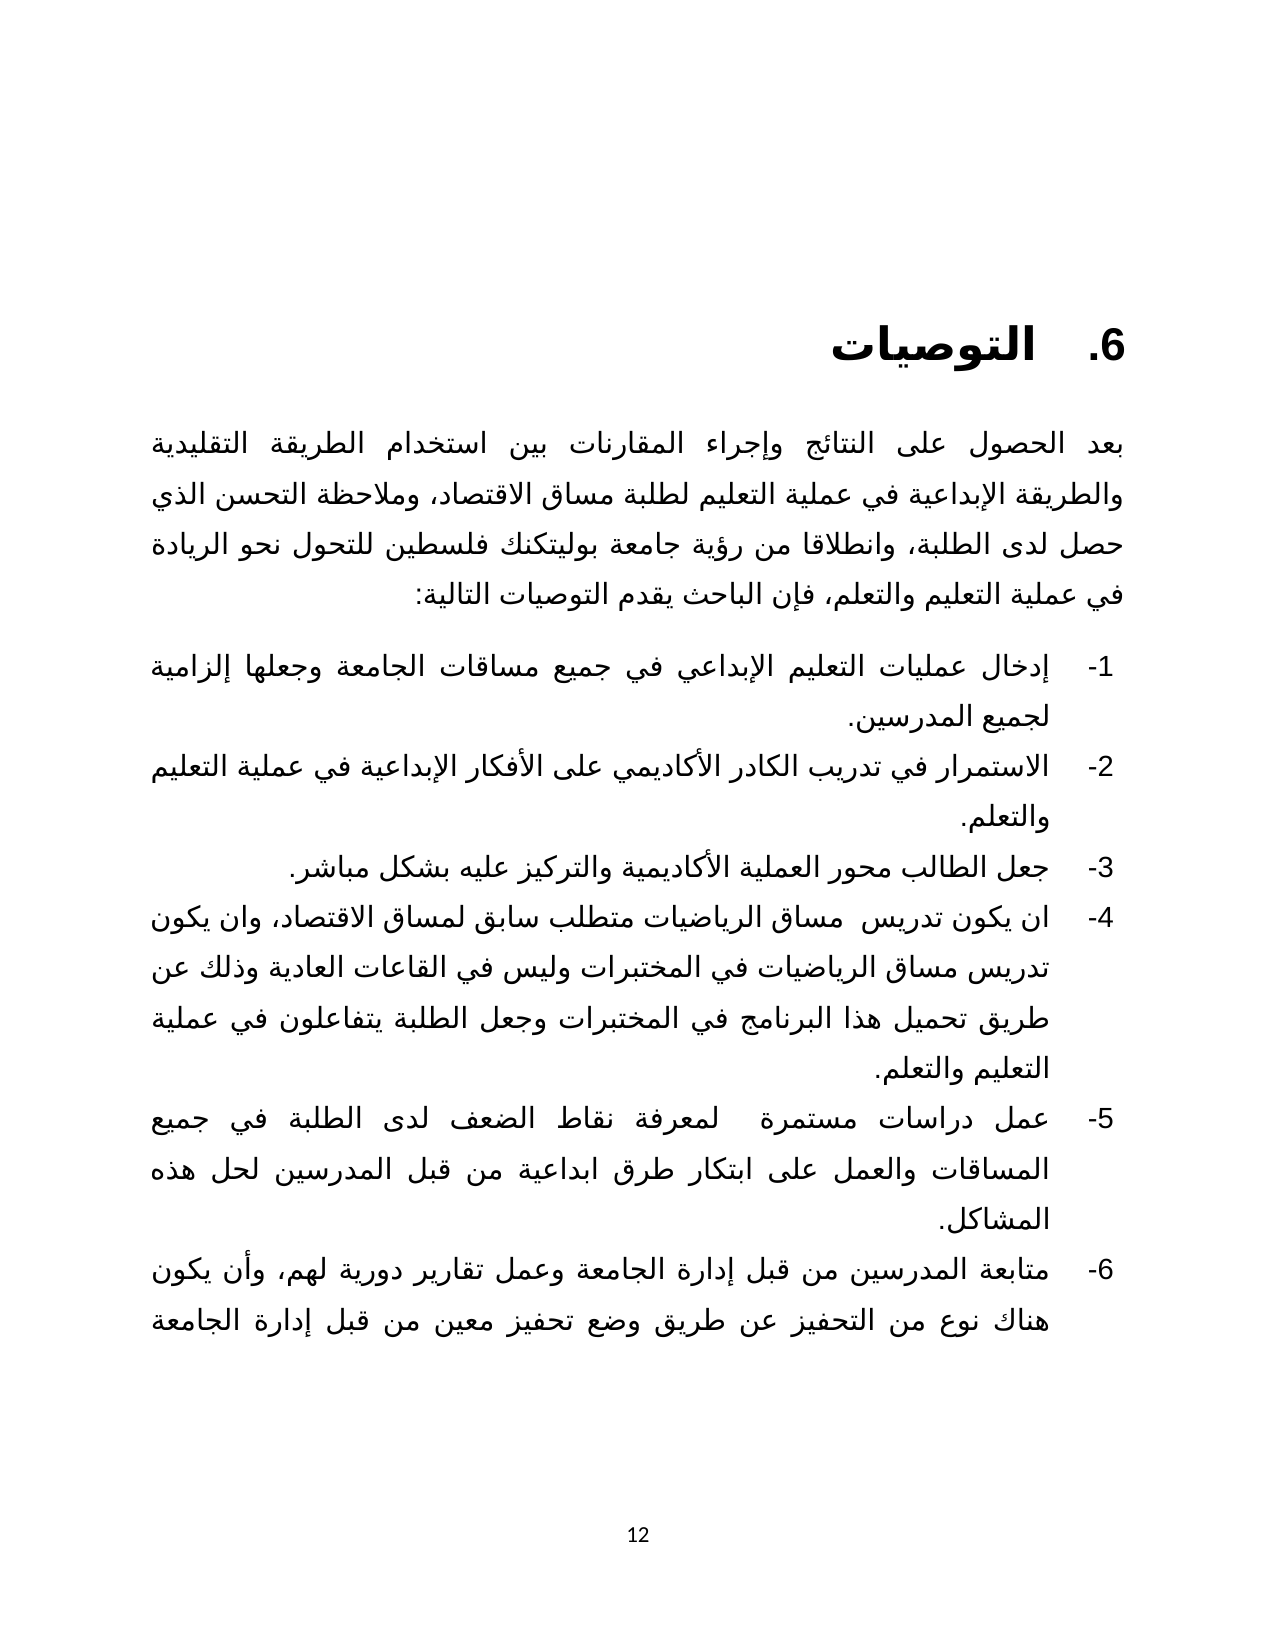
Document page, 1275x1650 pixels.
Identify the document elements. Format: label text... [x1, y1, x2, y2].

list ان يكون تدريس مساق الرياضيات متطلب سابق لمساق الاقتصاد، وان يكون تدريس مساق الرياضيات في المختبرات وليس في القاعات العادية وذلك عن طريق تحميل هذا البرنامج في المختبرات وجعل الطلبة يتفاعلون في عملية التعليم والتعلم. [150, 900, 1088, 1084]
list عمل دراسات مستمرة لمعرفة نقاط الضعف لدى الطلبة في جميع المساقات والعمل على ابتكار طرق ابداعية من قبل المدرسين لحل هذه المشاكل. [150, 1101, 1088, 1236]
list إدخال عمليات التعليم الإبداعي في جميع مساقات الجامعة وجعلها إلزامية لجميع المدرسين. [150, 648, 1088, 732]
list جعل الطالب محور العملية الأكاديمية والتركيز عليه بشكل مباشر. [150, 850, 1088, 883]
list الاستمرار في تدريب الكادر الأكاديمي على الأفكار الإبداعية في عملية التعليم والتعلم. [150, 749, 1088, 833]
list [150, 1252, 1088, 1336]
text بعد الحصول على النتائج وإجراء المقارنات بين استخدام الطريقة التقليدية والطريقة الإبداعية في عملية التعليم لطلبة مساق الاقتصاد، وملاحظة التحسن الذي حصل لدى الطلبة، وانطلاقا من رؤية جامعة بوليتكنك فلسطين للتحول نحو الريادة في عملية التعليم والتعلم، فإن الباحث يقدم التوصيات التالية: [150, 426, 1125, 611]
list التوصيات [181, 318, 1087, 371]
